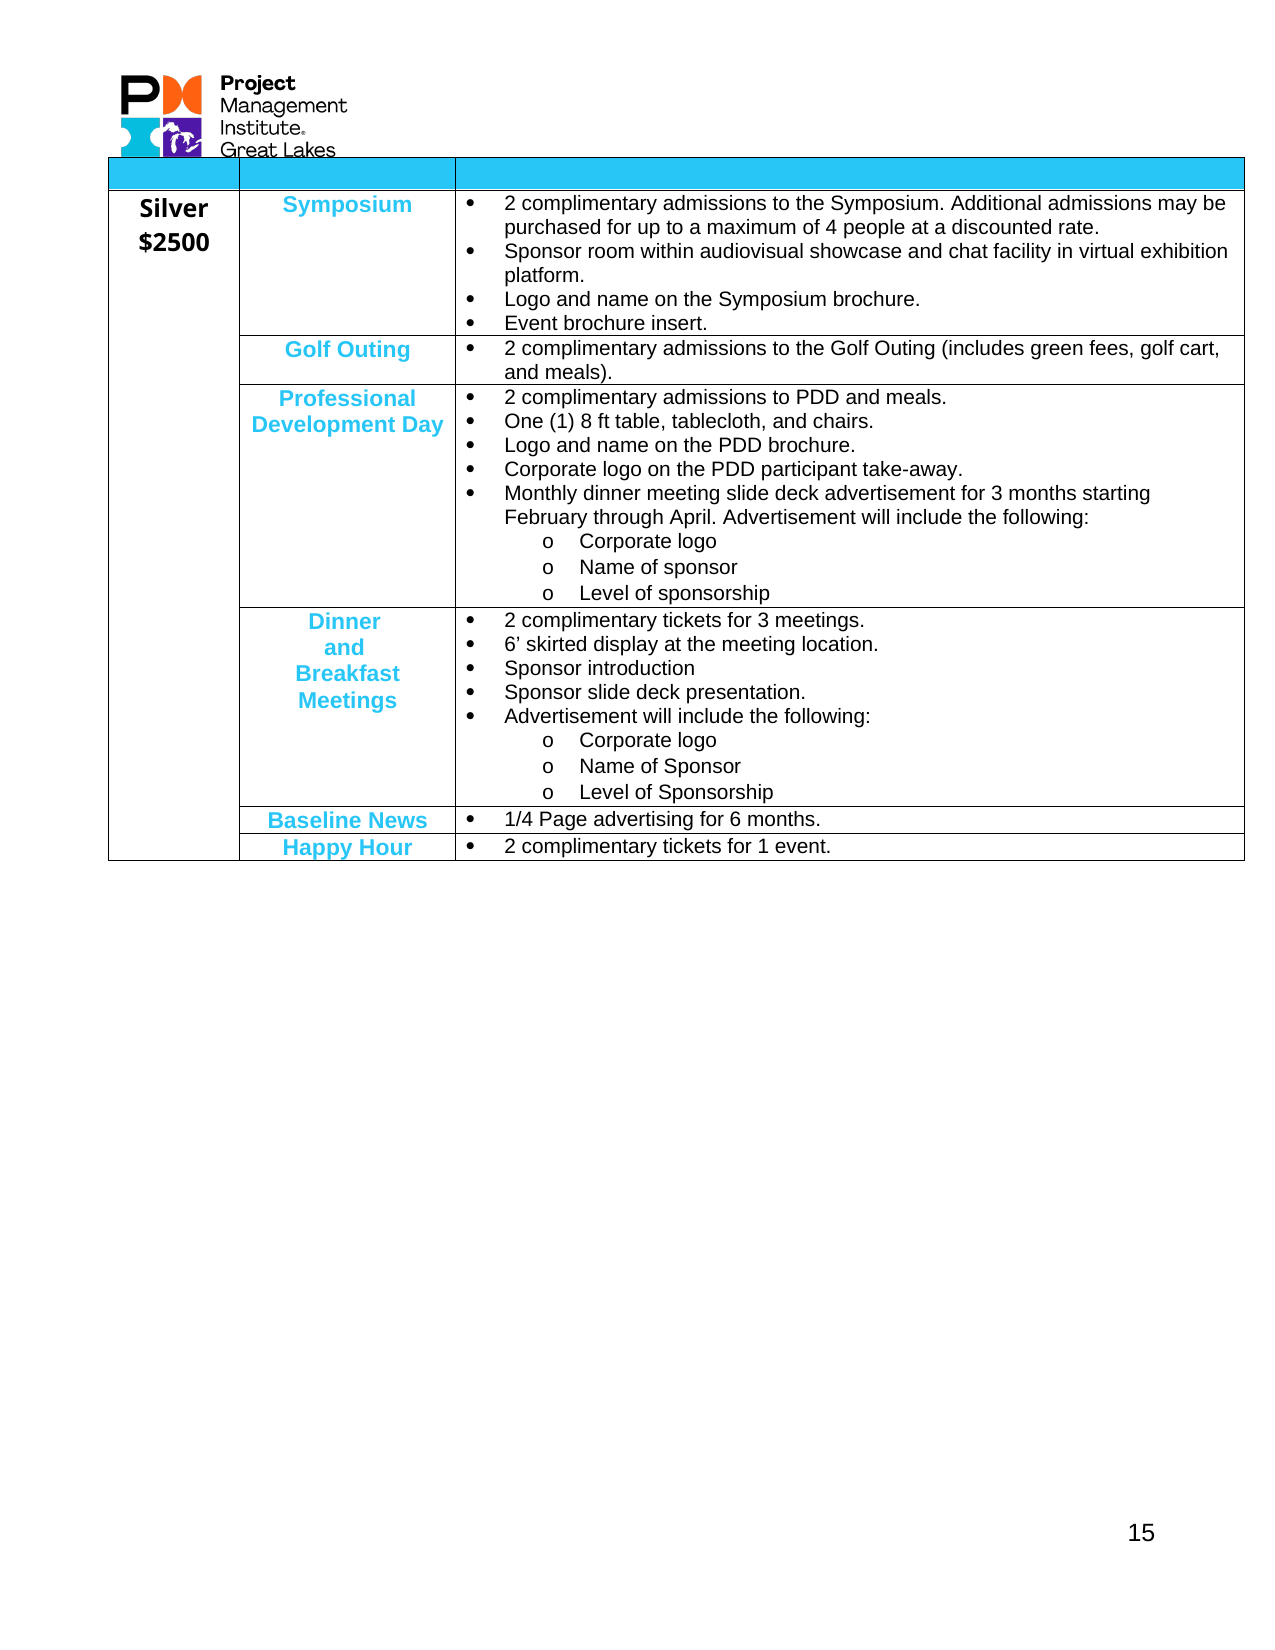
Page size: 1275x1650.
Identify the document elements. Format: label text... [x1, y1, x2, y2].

table_cell Dinner and Breakfast Meetings [240, 608, 455, 806]
table_header [109, 158, 239, 189]
picture [120, 75, 349, 157]
table_cell Golf Outing [240, 336, 455, 384]
table_cell 2 complimentary tickets for 3 meetings. 6’ skirted display at the meeting location. Sponsor introduction Sponsor slide deck presentation. Advertisement will include the following: Corporate logo Name of Sponsor Level of Sponsorship [456, 608, 1244, 806]
table_cell Silver $2500 [109, 191, 239, 860]
table_cell 2 complimentary tickets for 1 event. [456, 834, 1244, 860]
table_cell 2 complimentary admissions to the Golf Outing (includes green fees, golf cart, and meals). [456, 336, 1244, 384]
table_cell 2 complimentary admissions to PDD and meals. One (1) 8 ft table, tablecloth, and chairs. Logo and name on the PDD brochure. Corporate logo on the PDD participant take-away. Monthly dinner meeting slide deck advertisement for 3 months starting February through April. Advertisement will include the following: Corporate logo Name of sponsor Level of sponsorship [456, 385, 1244, 607]
table_cell Baseline News [240, 807, 455, 833]
table_cell Happy Hour [240, 834, 455, 860]
table_cell 1/4 Page advertising for 6 months. [456, 807, 1244, 833]
table_cell 2 complimentary admissions to the Symposium. Additional admissions may be purchased for up to a maximum of 4 people at a discounted rate. Sponsor room within audiovisual showcase and chat facility in virtual exhibition platform. Logo and name on the Symposium brochure. Event brochure insert. [456, 191, 1244, 335]
table_header [240, 158, 455, 189]
table_header [456, 158, 1244, 189]
table_cell Professional Development Day [240, 385, 455, 607]
table_cell Symposium [240, 191, 455, 335]
